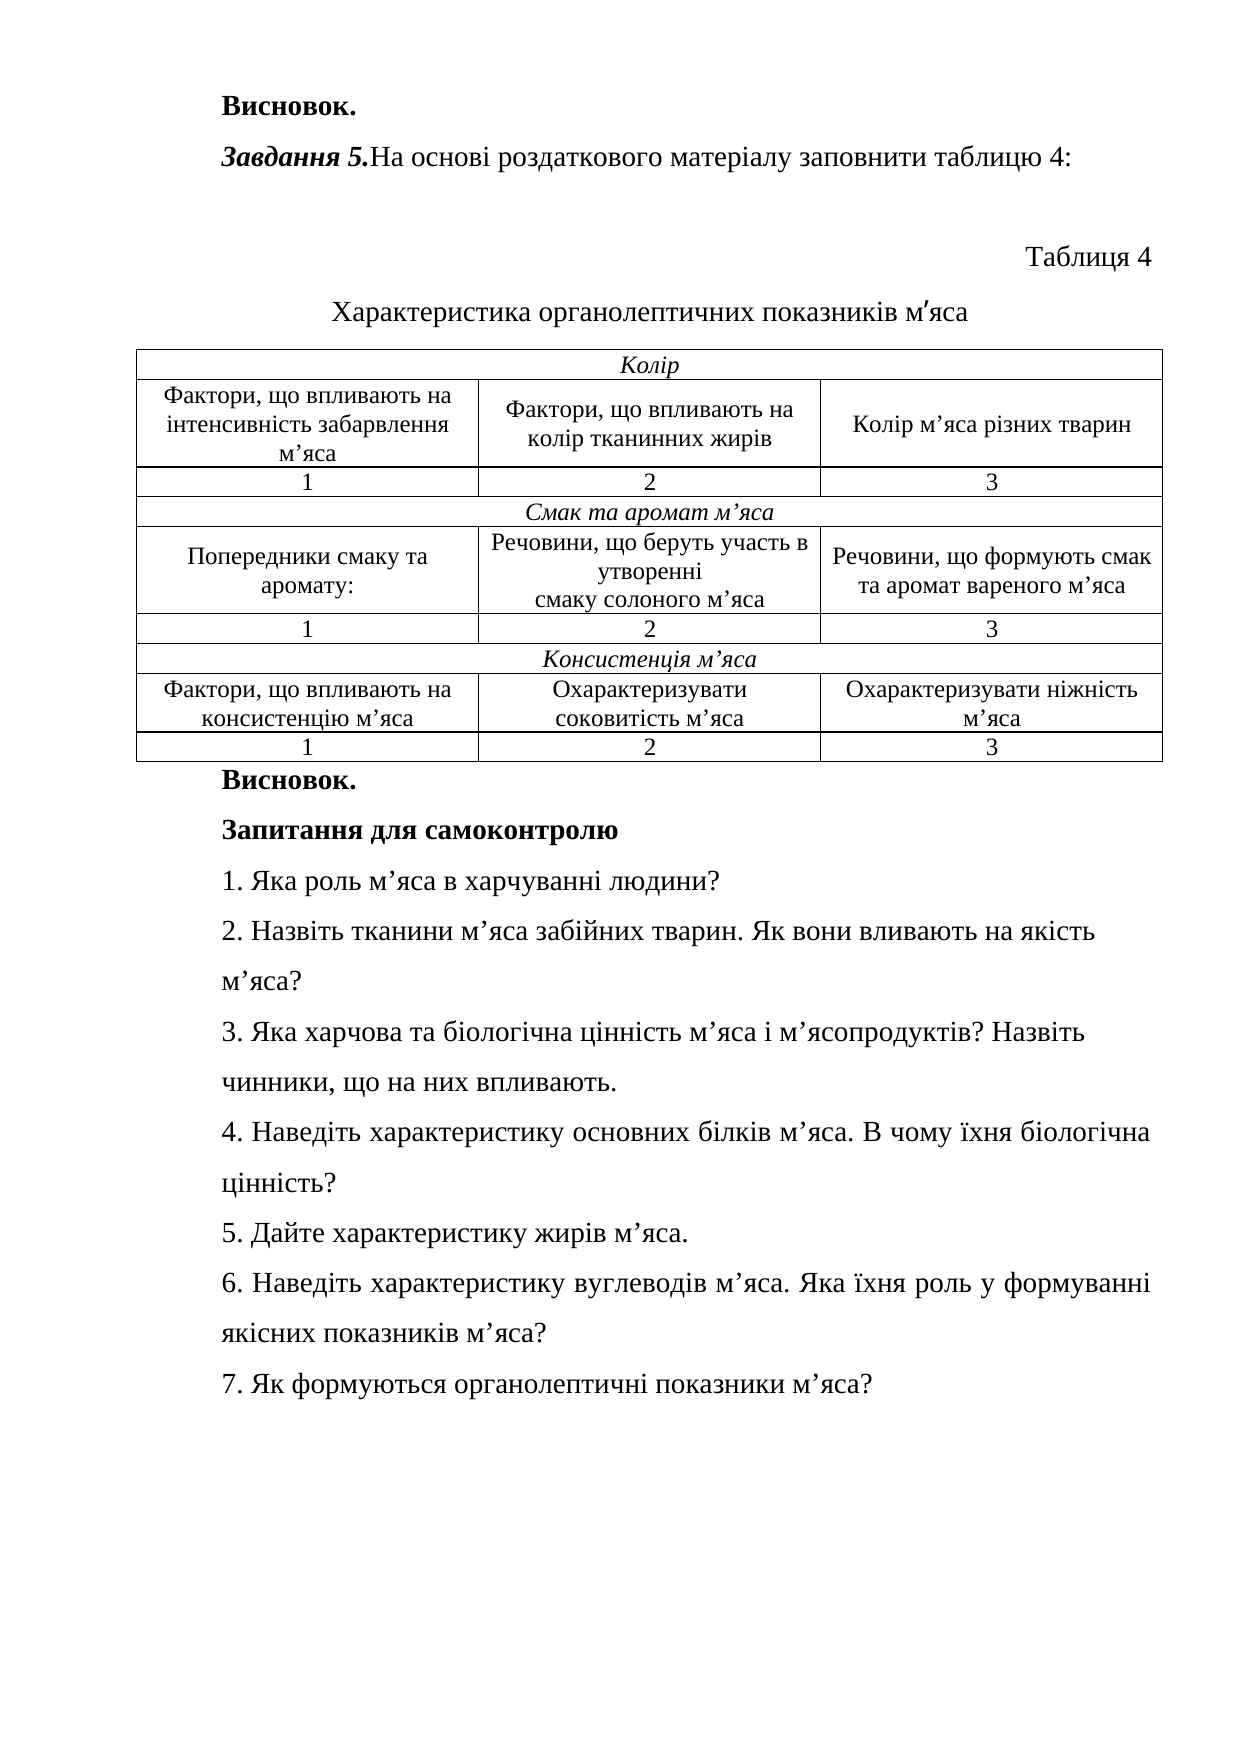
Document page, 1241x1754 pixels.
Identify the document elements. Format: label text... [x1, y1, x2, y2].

table_cell 3 [821, 733, 1162, 761]
text 7. Як формуються органолептичні показники м’яса? [221, 1366, 1152, 1399]
table_cell 2 [479, 614, 820, 643]
table_cell Попередники смаку та аромату: [137, 527, 478, 613]
table_cell Консистенція м’яса [137, 644, 1162, 673]
text 2. Назвіть тканини м’яса забійних тварин. Як вони вливають на якість [221, 913, 1152, 947]
table_cell 2 [479, 468, 820, 496]
table_cell Смак та аромат м’яса [137, 497, 1162, 526]
text Висновок. [148, 762, 1152, 796]
table_cell 3 [821, 468, 1162, 496]
text Запитання для самоконтролю [148, 812, 1152, 846]
text м’яса? [221, 963, 1152, 997]
text 3. Яка харчова та біологічна цінність м’яса і м’ясопродуктів? Назвіть [221, 1014, 1152, 1047]
table_cell Фактори, що впливають на інтенсивність забарвлення м’яса [137, 380, 478, 466]
table_header Колір [137, 350, 1162, 379]
text Таблиця 4 [148, 239, 1152, 273]
text Характеристика органолептичних показників м’яса [148, 290, 1152, 329]
table_cell Охарактеризувати соковитість м’яса [479, 674, 820, 731]
table_cell 2 [479, 733, 820, 761]
table_cell 3 [821, 614, 1162, 643]
table_cell Фактори, що впливають на консистенцію м’яса [137, 674, 478, 731]
table_cell Колір м’яса різних тварин [821, 380, 1162, 466]
text 4. Наведіть характеристику основних білків м’яса. В чому їхня біологічна цінність? [221, 1114, 1152, 1198]
table_cell Фактори, що впливають на колір тканинних жирів [479, 380, 820, 466]
text 6. Наведіть характеристику вуглеводів м’яса. Яка їхня роль у формуванні якісних показників м’яса? [221, 1265, 1152, 1349]
text 5. Дайте характеристику жирів м’яса. [221, 1215, 1152, 1248]
text Висновок. [148, 88, 1152, 122]
text 1. Яка роль м’яса в харчуванні людини? [221, 863, 1152, 896]
table_cell 1 [137, 733, 478, 761]
table_cell Охарактеризувати ніжність м’яса [821, 674, 1162, 731]
text Завдання 5.На основі роздаткового матеріалу заповнити таблицю 4: [148, 139, 1152, 172]
table_cell 1 [137, 468, 478, 496]
table_cell Речовини, що беруть участь в утворенні смаку солоного м’яса [479, 527, 820, 613]
text чинники, що на них впливають. [221, 1064, 1152, 1098]
table_cell 1 [137, 614, 478, 643]
table_cell Речовини, що формують смак та аромат вареного м’яса [821, 527, 1162, 613]
